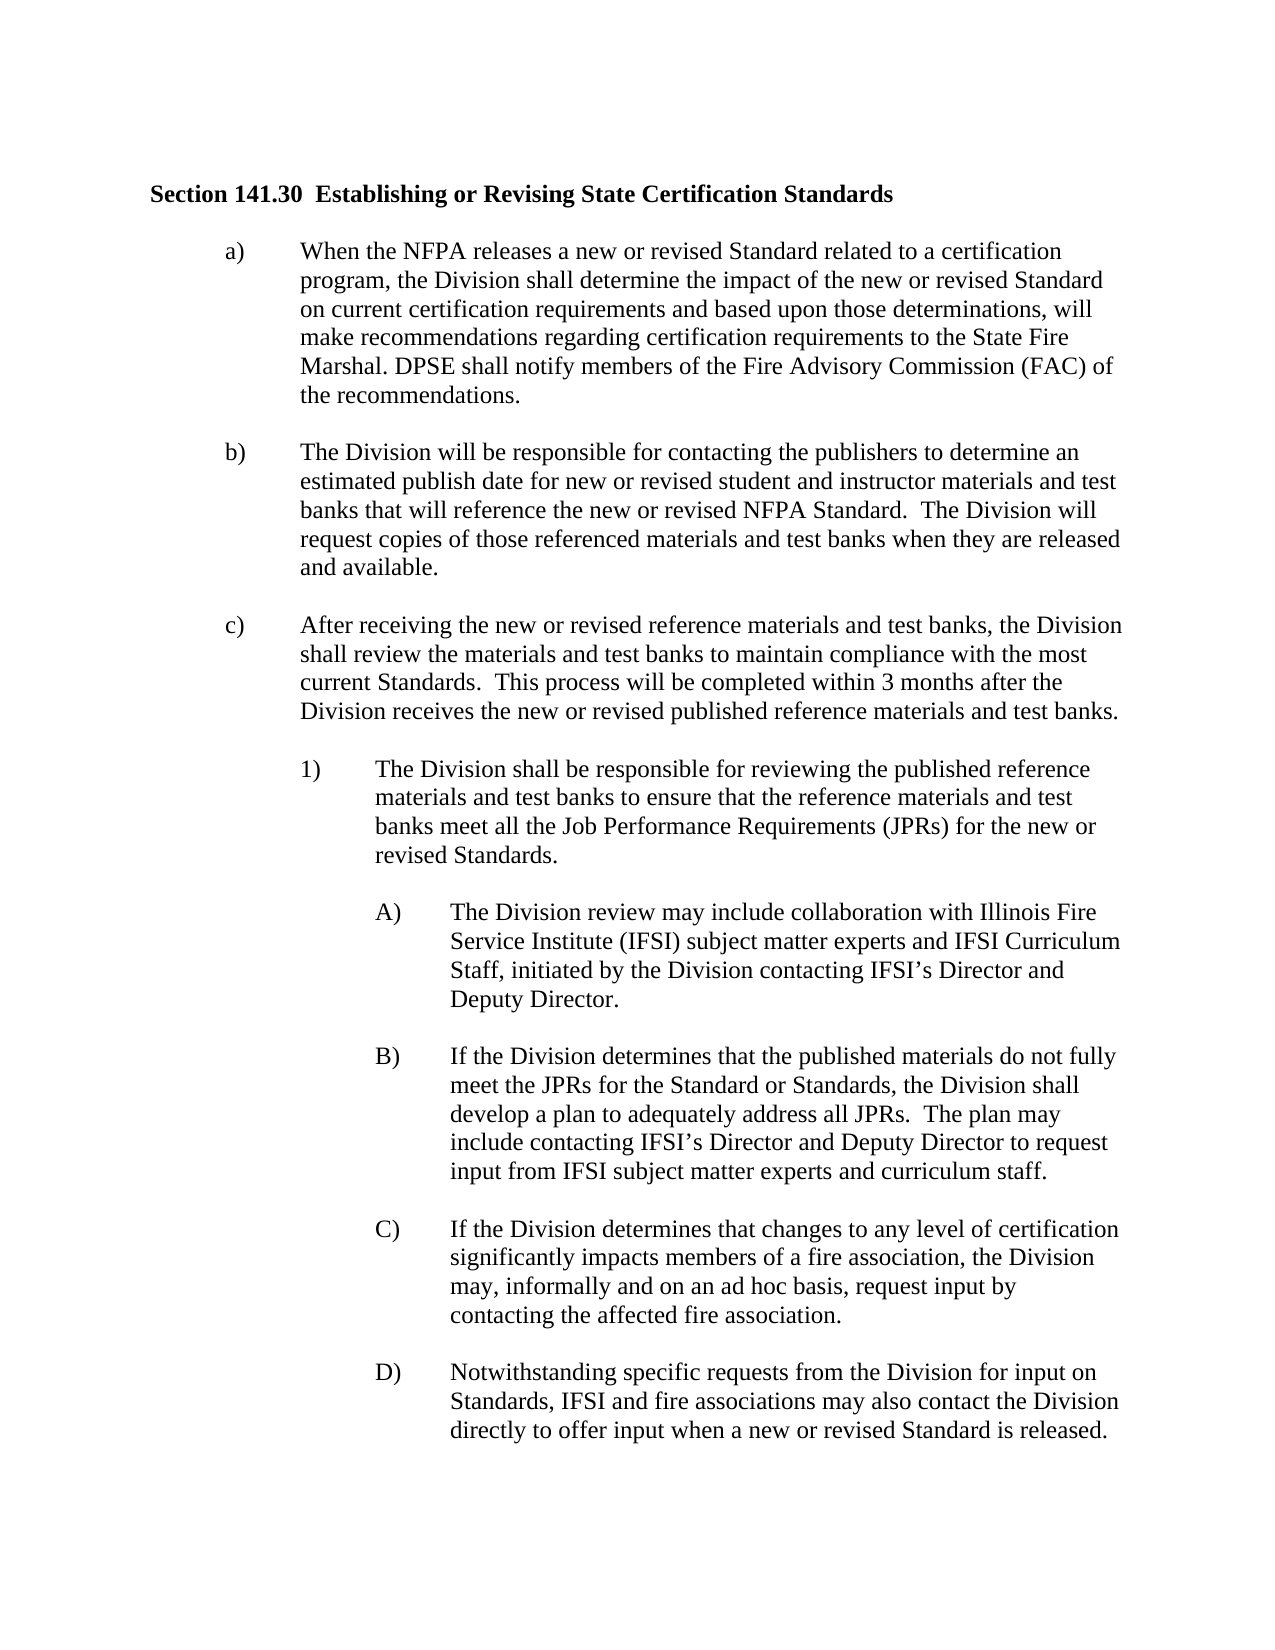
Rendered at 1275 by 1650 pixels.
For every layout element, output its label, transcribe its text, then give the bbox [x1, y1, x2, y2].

text D) Notwithstanding specific requests from the Division for input on Standards, IFSI and fire associations may also contact the Division directly to offer input when a new or revised Standard is released. [375, 1357, 1125, 1444]
text b) The Division will be responsible for contacting the publishers to determine an estimated publish date for new or revised student and instructor materials and test banks that will reference the new or revised NFPA Standard. The Division will request copies of those referenced materials and test banks when they are released and available. [225, 437, 1125, 581]
text B) If the Division determines that the published materials do not fully meet the JPRs for the Standard or Standards, the Division shall develop a plan to adequately address all JPRs. The plan may include contacting IFSI’s Director and Deputy Director to request input from IFSI subject matter experts and curriculum staff. [375, 1041, 1125, 1185]
text A) The Division review may include collaboration with Illinois Fire Service Institute (IFSI) subject matter experts and IFSI Curriculum Staff, initiated by the Division contacting IFSI’s Director and Deputy Director. [375, 897, 1125, 1012]
text C) If the Division determines that changes to any level of certification significantly impacts members of a fire association, the Division may, informally and on an ad hoc basis, request input by contacting the affected fire association. [375, 1214, 1125, 1329]
text c) After receiving the new or revised reference materials and test banks, the Division shall review the materials and test banks to maintain compliance with the most current Standards. This process will be completed within 3 months after the Division receives the new or revised published reference materials and test banks. [225, 610, 1125, 725]
text Section 141.30 Establishing or Revising State Certification Standards [150, 179, 1125, 207]
text 1) The Division shall be responsible for reviewing the published reference materials and test banks to ensure that the reference materials and test banks meet all the Job Performance Requirements (JPRs) for the new or revised Standards. [300, 754, 1125, 869]
text a) When the NFPA releases a new or revised Standard related to a certification program, the Division shall determine the impact of the new or revised Standard on current certification requirements and based upon those determinations, will make recommendations regarding certification requirements to the State Fire Marshal. DPSE shall notify members of the Fire Advisory Commission (FAC) of the recommendations. [225, 236, 1125, 409]
